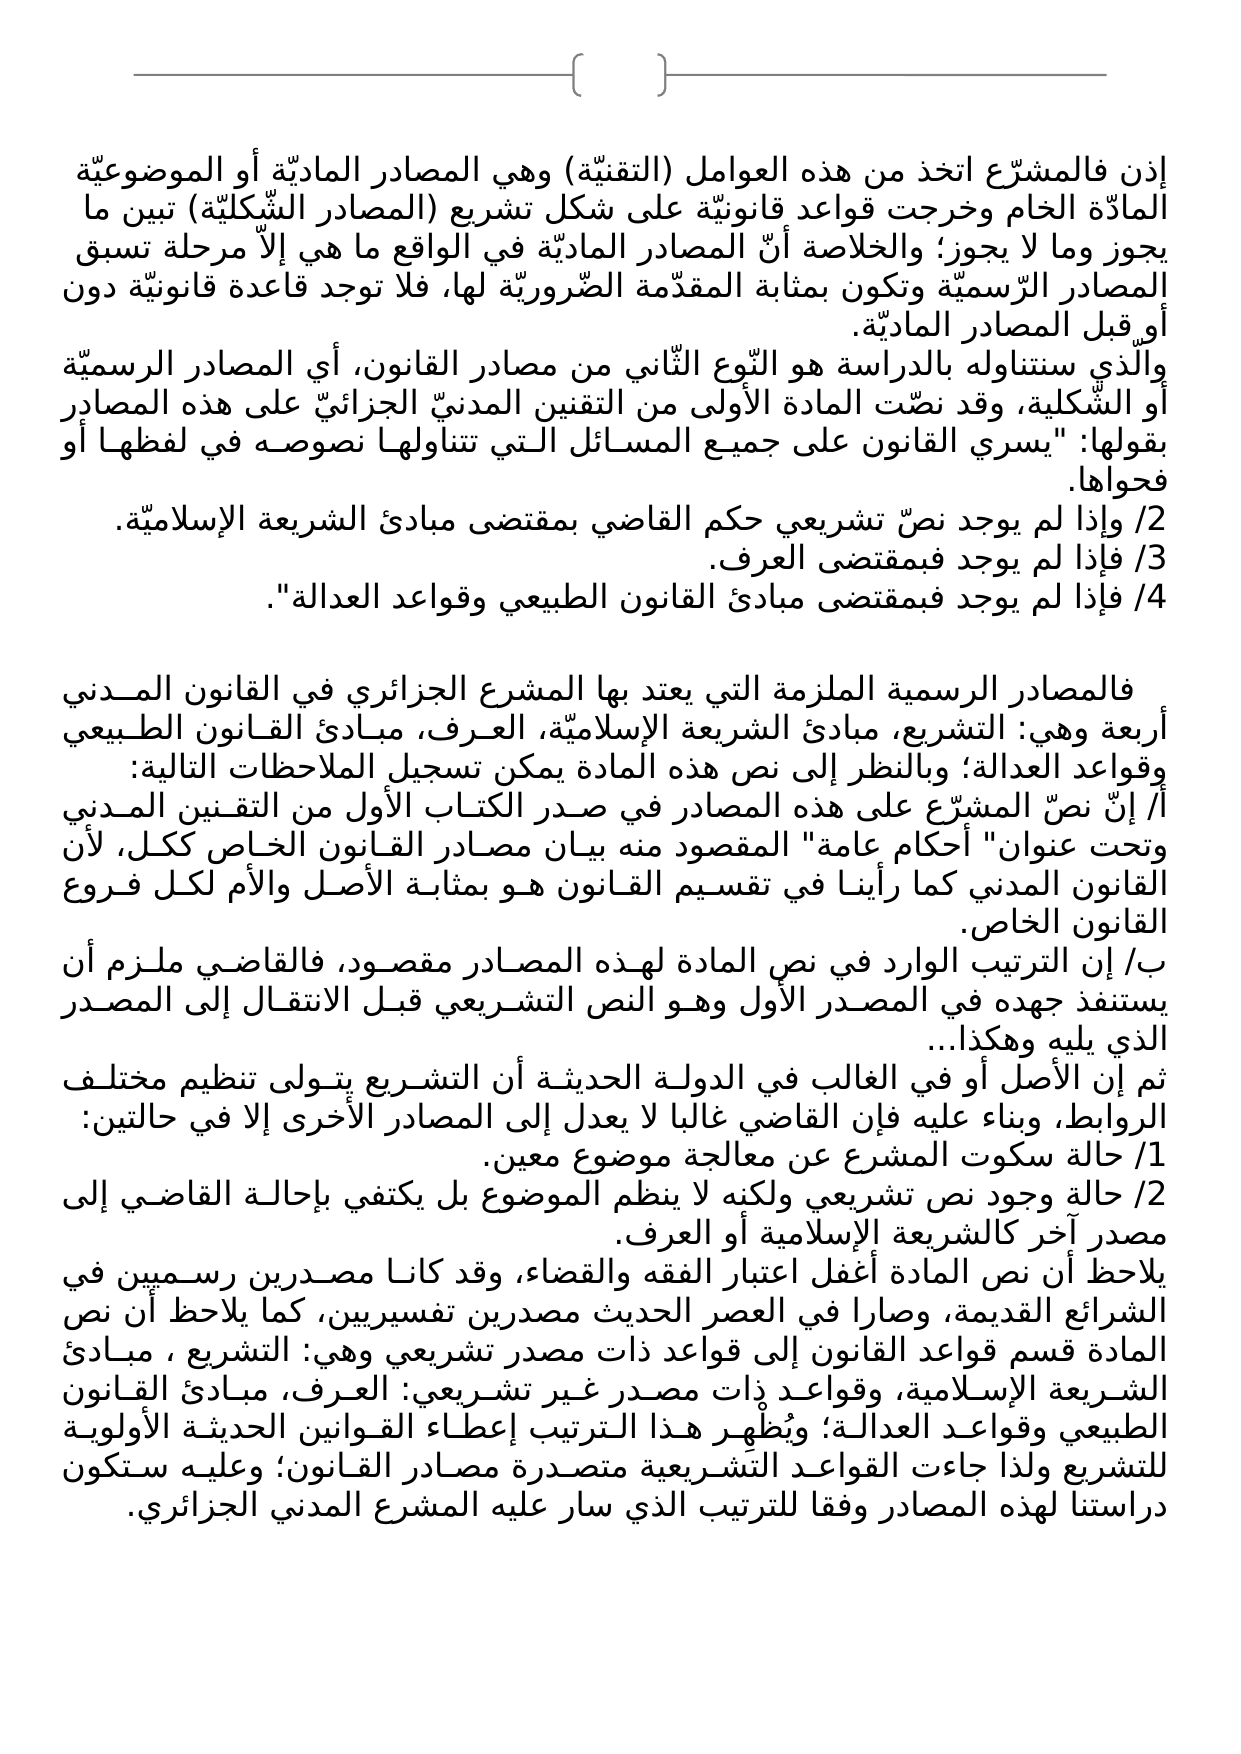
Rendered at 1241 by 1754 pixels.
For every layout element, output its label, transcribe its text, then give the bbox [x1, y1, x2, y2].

list 2/ وإذا لم يوجد نصّ تشريعي حكم القاضي بمقتضى مبادئ الشريعة الإسلاميّة. [61, 500, 1169, 538]
list فالمصادر الرسمية الملزمة التي يعتد بها المشرع الجزائري في القانون المدني أربعة وهي: التشريع، مبادئ الشريعة الإسلاميّة، العرف، مبادئ القانون الطبيعي وقواعد العدالة؛ وبالنظر إلى نص هذه المادة يمكن تسجيل الملاحظات التالية: [61, 670, 1169, 786]
list أ/ إنّ نصّ المشرّع على هذه المصادر في صدر الكتاب الأول من التقنين المدني وتحت عنوان" أحكام عامة" المقصود منه بيان مصادر القانون الخاص ككل، لأن القانون المدني كما رأينا في تقسيم القانون هو بمثابة الأصل والأم لكل فروع القانون الخاص. [61, 786, 1169, 942]
list 2/ حالة وجود نص تشريعي ولكنه لا ينظم الموضوع بل يكتفي بإحالة القاضي إلى مصدر آخر كالشريعة الإسلامية أو العرف. [61, 1175, 1169, 1252]
list والّذي سنتناوله بالدراسة هو النّوع الثّاني من مصادر القانون، أي المصادر الرسميّة أو الشّكلية، وقد نصّت المادة الأولى من التقنين المدنيّ الجزائيّ على هذه المصادر بقولها: "يسري القانون على جميع المسائل التي تتناولها نصوصه في لفظها أو فحواها. [61, 344, 1169, 500]
list 4/ فإذا لم يوجد فبمقتضى مبادئ القانون الطبيعي وقواعد العدالة". [61, 577, 1169, 616]
list 3/ فإذا لم يوجد فبمقتضى العرف. [61, 538, 1169, 577]
list ب/ إن الترتيب الوارد في نص المادة لهذه المصادر مقصود، فالقاضي ملزم أن يستنفذ جهده في المصدر الأول وهو النص التشريعي قبل الانتقال إلى المصدر الذي يليه وهكذا... [61, 942, 1169, 1058]
list 1/ حالة سكوت المشرع عن معالجة موضوع معين. [61, 1136, 1169, 1175]
list إذن فالمشرّع اتخذ من هذه العوامل (التقنيّة) وهي المصادر الماديّة أو الموضوعيّة المادّة الخام وخرجت قواعد قانونيّة على شكل تشريع (المصادر الشّكليّة) تبين ما يجوز وما لا يجوز؛ والخلاصة أنّ المصادر الماديّة في الواقع ما هي إلاّ مرحلة تسبق المصادر الرّسميّة وتكون بمثابة المقدّمة الضّروريّة لها، فلا توجد قاعدة قانونيّة دون أو قبل المصادر الماديّة. [61, 150, 1169, 344]
list ثم إن الأصل أو في الغالب في الدولة الحديثة أن التشريع يتولى تنظيم مختلف الروابط، وبناء عليه فإن القاضي غالبا لا يعدل إلى المصادر الأخرى إلا في حالتين: [61, 1058, 1169, 1136]
list يلاحظ أن نص المادة أغفل اعتبار الفقه والقضاء، وقد كانا مصدرين رسميين في الشرائع القديمة، وصارا في العصر الحديث مصدرين تفسيريين، كما يلاحظ أن نص المادة قسم قواعد القانون إلى قواعد ذات مصدر تشريعي وهي: التشريع ، مبادئ الشريعة الإسلامية، وقواعد ذات مصدر غير تشريعي: العرف، مبادئ القانون الطبيعي وقواعد العدالة؛ ويُظْهِر هذا الترتيب إعطاء القوانين الحديثة الأولوية للتشريع ولذا جاءت القواعد التشريعية متصدرة مصادر القانون؛ وعليه ستكون دراستنا لهذه المصادر وفقا للترتيب الذي سار عليه المشرع المدني الجزائري. [61, 1252, 1169, 1524]
